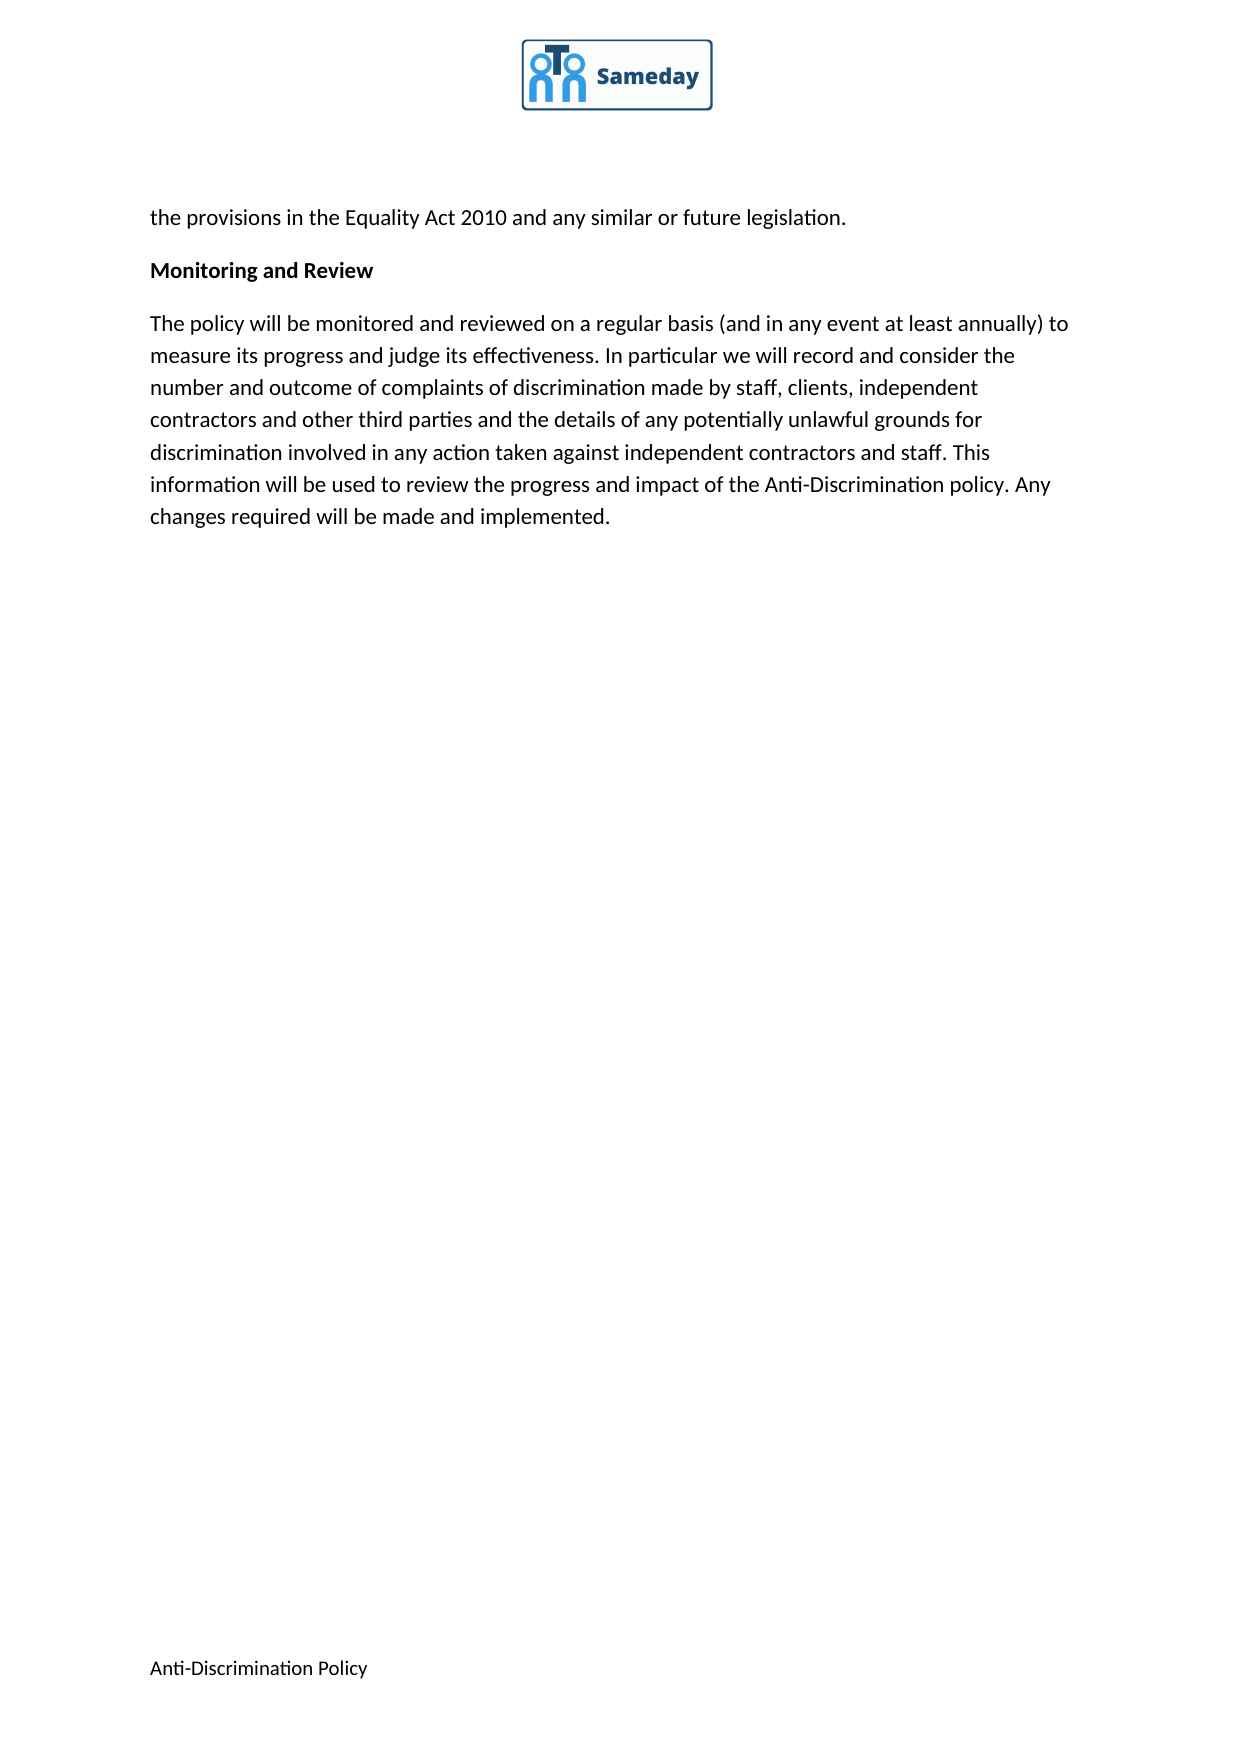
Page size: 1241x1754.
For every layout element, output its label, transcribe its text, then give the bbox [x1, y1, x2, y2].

text The policy will be monitored and reviewed on a regular basis (and in any event at least annually) to measure its progress and judge its effectiveness. In particular we will record and consider the number and outcome of complaints of discrimination made by staff, clients, independent contractors and other third parties and the details of any potentially unlawful grounds for discrimination involved in any action taken against independent contractors and staff. This information will be used to review the progress and impact of the Anti-Discrimination policy. Any changes required will be made and implemented. [150, 309, 1090, 530]
text Monitoring and Review [150, 256, 1090, 284]
text the provisions in the Equality Act 2010 and any similar or future legislation. [150, 203, 1090, 231]
picture [512, 0, 728, 152]
